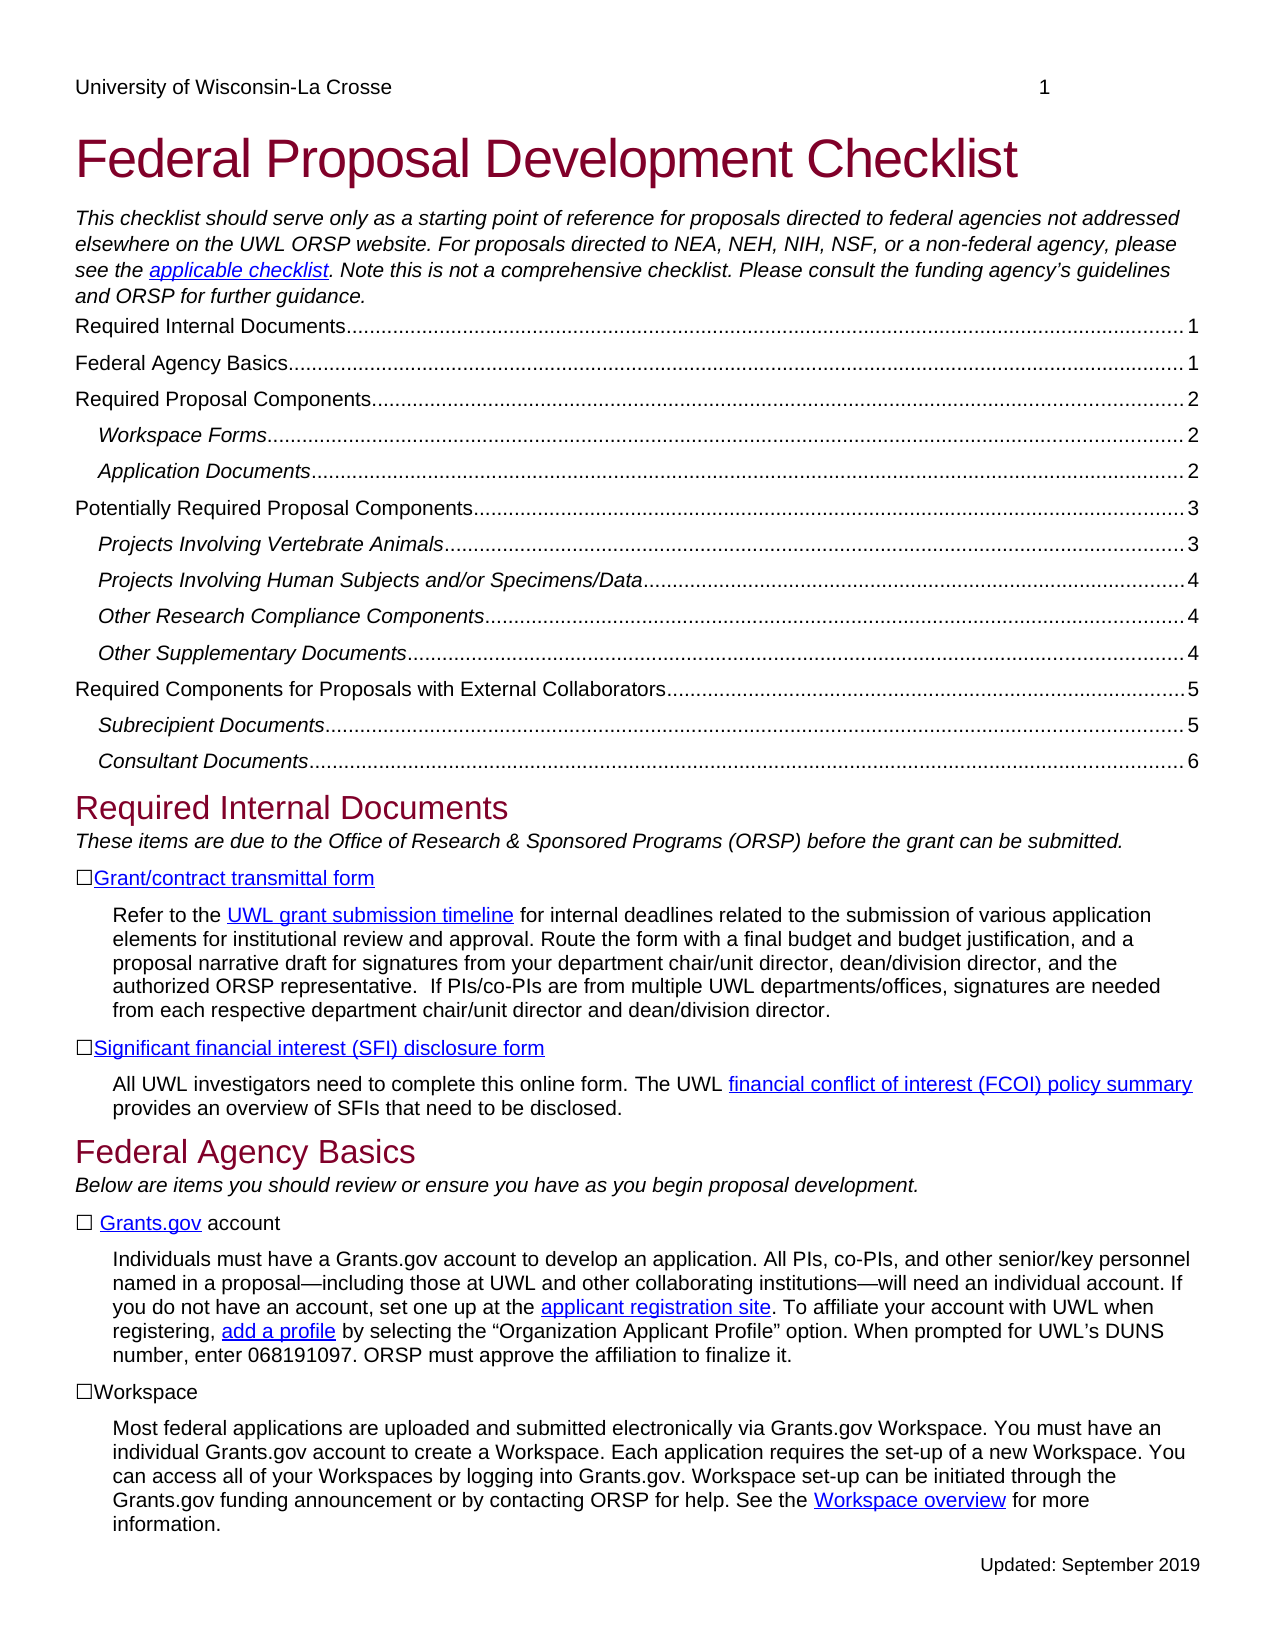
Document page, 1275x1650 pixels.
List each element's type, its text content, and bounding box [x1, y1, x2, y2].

text All UWL investigators need to complete this online form. The UWL financial conflict of interest (FCOI) policy summary provides an overview of SFIs that need to be disclosed. [112, 1071, 1200, 1119]
text Significant financial interest (SFI) disclosure form [75, 1033, 1200, 1061]
text Refer to the UWL grant submission timeline for internal deadlines related to the submission of various application elements for institutional review and approval. Route the form with a final budget and budget justification, and a proposal narrative draft for signatures from your department chair/unit director, dean/division director, and the authorized ORSP representative. If PIs/co-PIs are from multiple UWL departments/offices, signatures are needed from each respective department chair/unit director and dean/division director. [112, 902, 1200, 1022]
text This checklist should serve only as a starting point of reference for proposals directed to federal agencies not addressed elsewhere on the UWL ORSP website. For proposals directed to NEA, NEH, NIH, NSF, or a non-federal agency, please see the applicable checklist. Note this is not a comprehensive checklist. Please consult the funding agency’s guidelines and ORSP for further guidance. [75, 206, 1200, 307]
text Most federal applications are uploaded and submitted electronically via Grants.gov Workspace. You must have an individual Grants.gov account to create a Workspace. Each application requires the set-up of a new Workspace. You can access all of your Workspaces by logging into Grants.gov. Workspace set-up can be initiated through the Grants.gov funding announcement or by contacting ORSP for help. See the Workspace overview for more information. [112, 1416, 1200, 1535]
text Grant/contract transmittal form [75, 863, 1200, 892]
text Workspace [75, 1377, 1200, 1405]
subtitle Federal Agency Basics [75, 1132, 1200, 1170]
text Below are items you should review or ensure you have as you begin proposal development. [75, 1173, 1200, 1197]
text These items are due to the Office of Research & Sponsored Programs (ORSP) before the grant can be submitted. [75, 829, 1200, 853]
text Grants.gov account [75, 1208, 1200, 1236]
subtitle Required Internal Documents [75, 788, 1200, 826]
title Federal Proposal Development Checklist [75, 127, 1200, 189]
text Individuals must have a Grants.gov account to develop an application. All PIs, co-PIs, and other senior/key personnel named in a proposal—including those at UWL and other collaborating institutions—will need an individual account. If you do not have an account, set one up at the applicant registration site. To affiliate your account with UWL when registering, add a profile by selecting the “Organization Applicant Profile” option. When prompted for UWL’s DUNS number, enter 068191097. ORSP must approve the affiliation to finalize it. [112, 1247, 1200, 1366]
